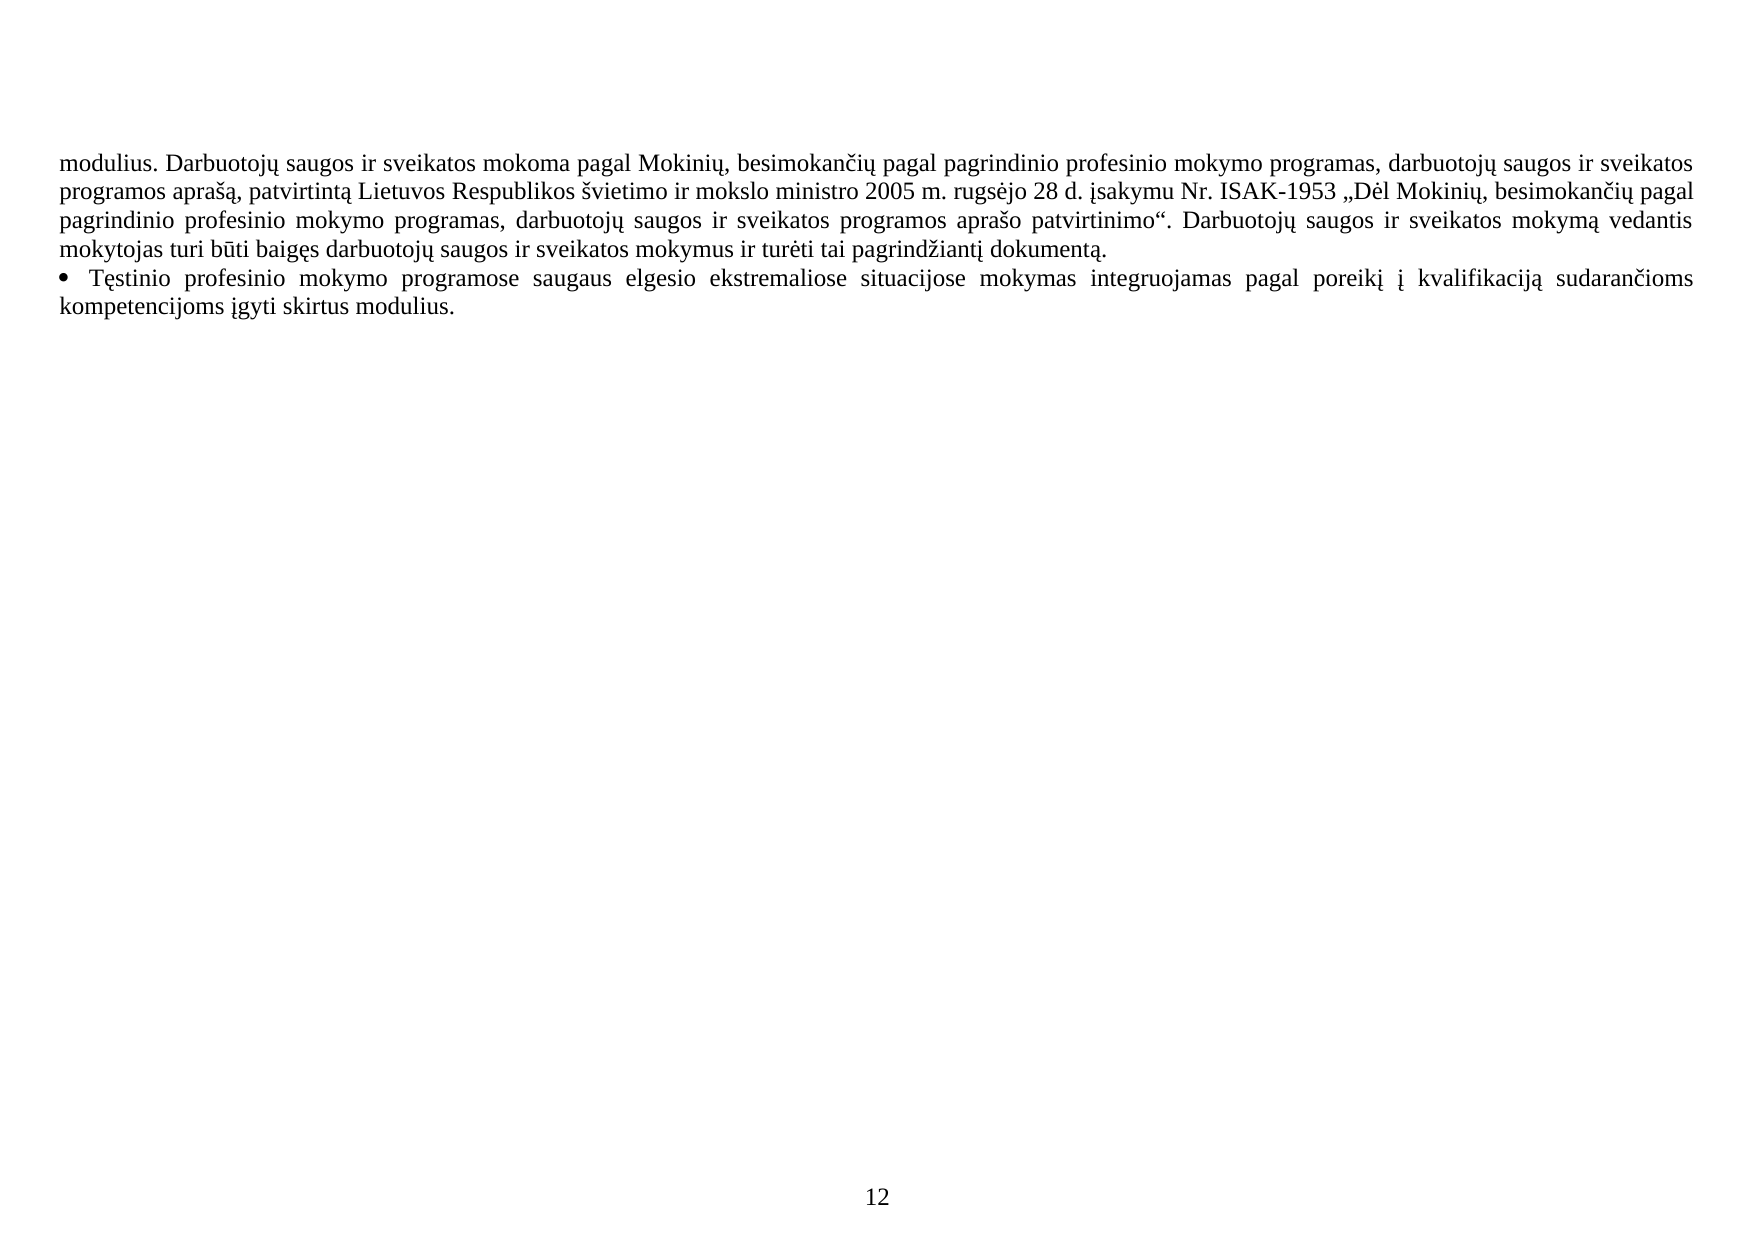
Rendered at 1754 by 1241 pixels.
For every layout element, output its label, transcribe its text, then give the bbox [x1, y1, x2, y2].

list Tęstinio profesinio mokymo programose saugaus elgesio ekstremaliose situacijose mokymas integruojamas pagal poreikį į kvalifikaciją sudarančioms kompetencijoms įgyti skirtus modulius. [59, 263, 1695, 320]
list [59, 148, 1695, 263]
